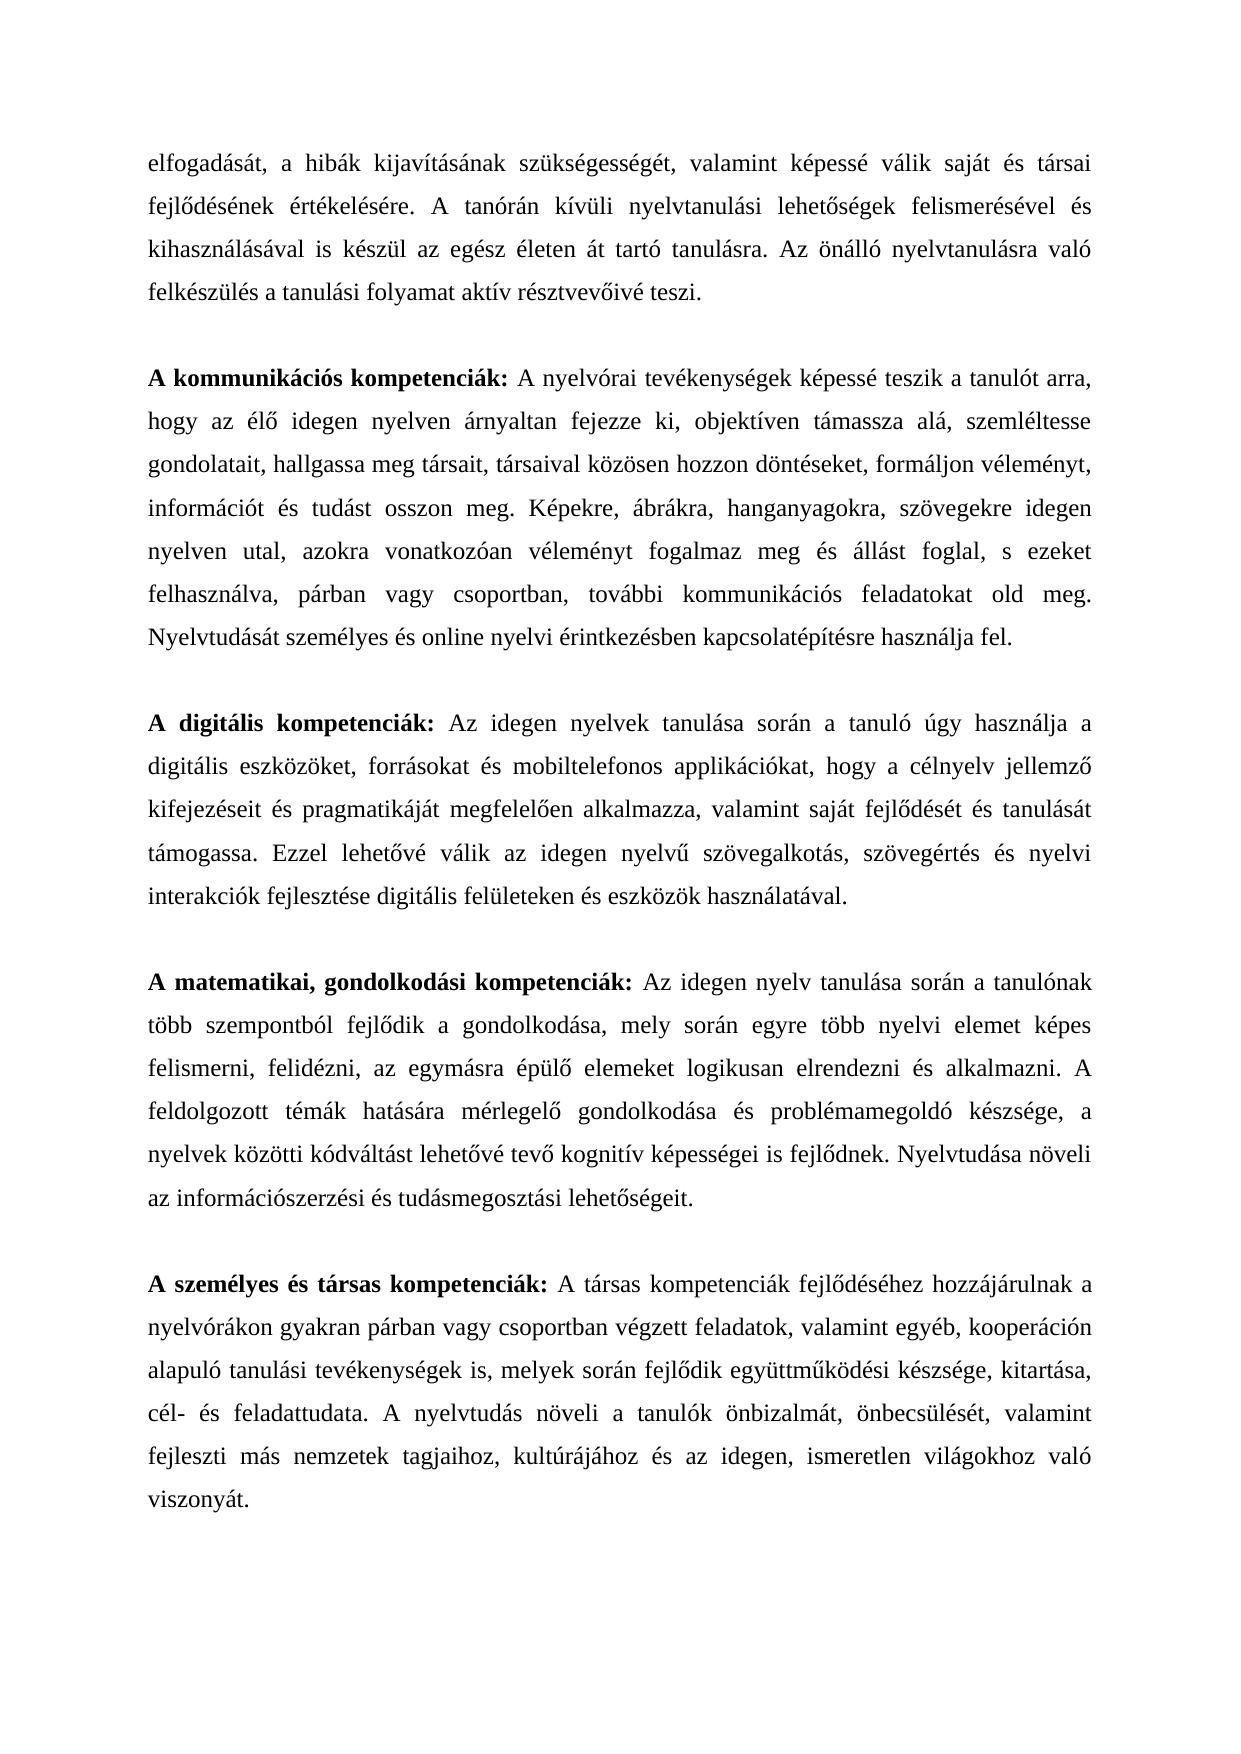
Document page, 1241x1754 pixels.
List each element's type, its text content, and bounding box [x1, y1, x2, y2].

text A matematikai, gondolkodási kompetenciák: Az idegen nyelv tanulása során a tanulónak több szempontból fejlődik a gondolkodása, mely során egyre több nyelvi elemet képes felismerni, felidézni, az egymásra épülő elemeket logikusan elrendezni és alkalmazni. A feldolgozott témák hatására mérlegelő gondolkodása és problémamegoldó készsége, a nyelvek közötti kódváltást lehetővé tevő kognitív képességei is fejlődnek. Nyelvtudása növeli az információszerzési és tudásmegosztási lehetőségeit. [148, 967, 1093, 1211]
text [148, 148, 1093, 306]
text A kommunikációs kompetenciák: A nyelvórai tevékenységek képessé teszik a tanulót arra, hogy az élő idegen nyelven árnyaltan fejezze ki, objektíven támassza alá, szemléltesse gondolatait, hallgassa meg társait, társaival közösen hozzon döntéseket, formáljon véleményt, információt és tudást osszon meg. Képekre, ábrákra, hanganyagokra, szövegekre idegen nyelven utal, azokra vonatkozóan véleményt fogalmaz meg és állást foglal, s ezeket felhasználva, párban vagy csoportban, további kommunikációs feladatokat old meg. Nyelvtudását személyes és online nyelvi érintkezésben kapcsolatépítésre használja fel. [148, 363, 1093, 651]
text A digitális kompetenciák: Az idegen nyelvek tanulása során a tanuló úgy használja a digitális eszközöket, forrásokat és mobiltelefonos applikációkat, hogy a célnyelv jellemző kifejezéseit és pragmatikáját megfelelően alkalmazza, valamint saját fejlődését és tanulását támogassa. Ezzel lehetővé válik az idegen nyelvű szövegalkotás, szövegértés és nyelvi interakciók fejlesztése digitális felületeken és eszközök használatával. [148, 708, 1093, 909]
text A személyes és társas kompetenciák: A társas kompetenciák fejlődéséhez hozzájárulnak a nyelvórákon gyakran párban vagy csoportban végzett feladatok, valamint egyéb, kooperáción alapuló tanulási tevékenységek is, melyek során fejlődik együttműködési készsége, kitartása, cél- és feladattudata. A nyelvtudás növeli a tanulók önbizalmát, önbecsülését, valamint fejleszti más nemzetek tagjaihoz, kultúrájához és az idegen, ismeretlen világokhoz való viszonyát. [148, 1269, 1093, 1513]
